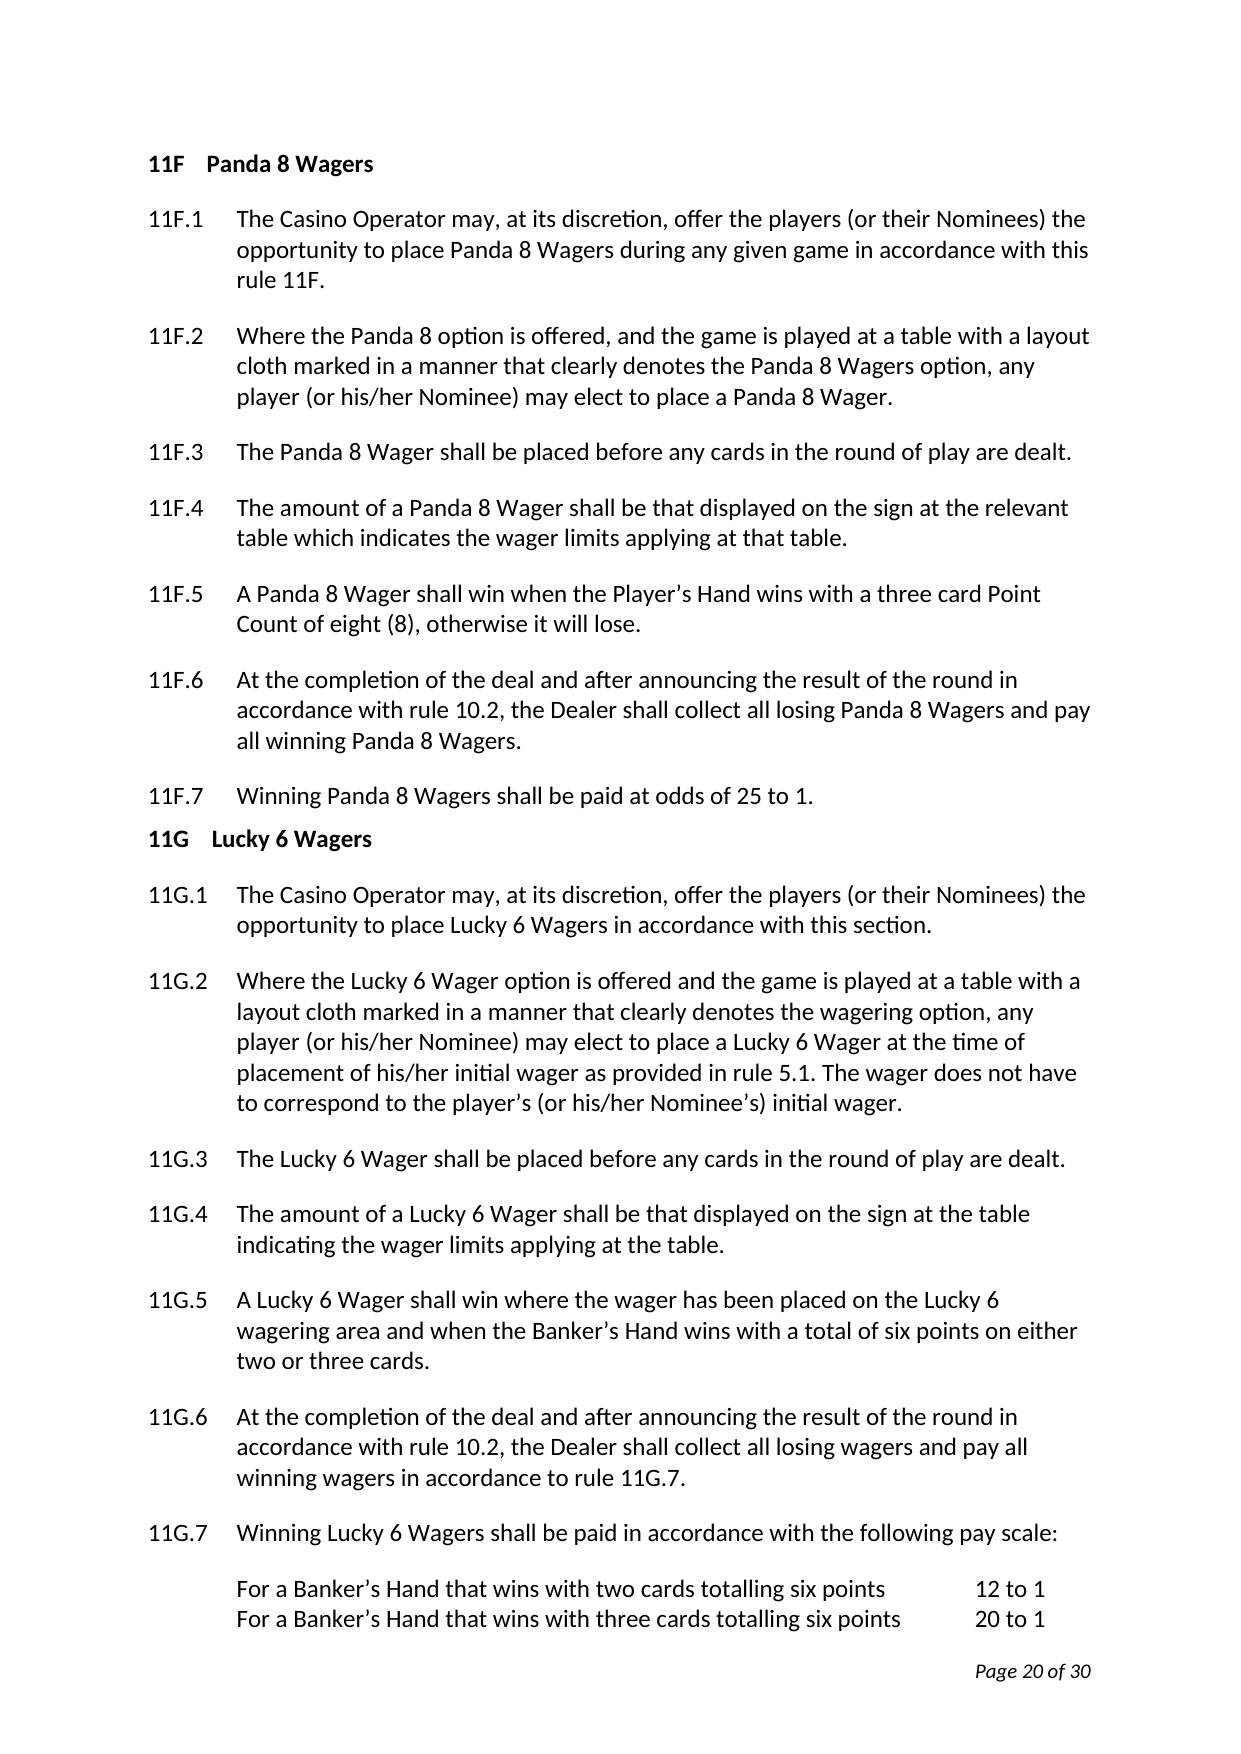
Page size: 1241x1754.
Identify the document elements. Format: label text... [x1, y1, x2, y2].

text 11F.2 Where the Panda 8 option is offered, and the game is played at a table with a layout cloth marked in a manner that clearly denotes the Panda 8 Wagers option, any player (or his/her Nominee) may elect to place a Panda 8 Wager. [148, 320, 1092, 411]
text 11F.6 At the completion of the deal and after announcing the result of the round in accordance with rule 10.2, the Dealer shall collect all losing Panda 8 Wagers and pay all winning Panda 8 Wagers. [148, 664, 1092, 756]
text 11G.7 Winning Lucky 6 Wagers shall be paid in accordance with the following pay scale: [148, 1517, 1092, 1548]
text 11G.5 A Lucky 6 Wager shall win where the wager has been placed on the Lucky 6 wagering area and when the Banker’s Hand wins with a total of six points on either two or three cards. [148, 1284, 1092, 1376]
text For a Banker’s Hand that wins with two cards totalling six points 12 to 1 For a Banker’s Hand that wins with three cards totalling six points 20 to 1 [236, 1573, 1092, 1634]
text 11F.1 The Casino Operator may, at its discretion, offer the players (or their Nominees) the opportunity to place Panda 8 Wagers during any given game in accordance with this rule 11F. [148, 203, 1092, 295]
text 11G Lucky 6 Wagers [148, 823, 1092, 854]
text 11F.7 Winning Panda 8 Wagers shall be paid at odds of 25 to 1. [148, 781, 1092, 811]
text 11G.3 The Lucky 6 Wager shall be placed before any cards in the round of play are dealt. [148, 1143, 1092, 1173]
text 11G.1 The Casino Operator may, at its discretion, offer the players (or their Nominees) the opportunity to place Lucky 6 Wagers in accordance with this section. [148, 879, 1092, 940]
text 11F Panda 8 Wagers [148, 148, 1092, 178]
text 11F.5 A Panda 8 Wager shall win when the Player’s Hand wins with a three card Point Count of eight (8), otherwise it will lose. [148, 578, 1092, 639]
text 11G.2 Where the Lucky 6 Wager option is offered and the game is played at a table with a layout cloth marked in a manner that clearly denotes the wagering option, any player (or his/her Nominee) may elect to place a Lucky 6 Wager at the time of placement of his/her initial wager as provided in rule 5.1. The wager does not have to correspond to the player’s (or his/her Nominee’s) initial wager. [148, 965, 1092, 1118]
text 11G.4 The amount of a Lucky 6 Wager shall be that displayed on the sign at the table indicating the wager limits applying at the table. [148, 1198, 1092, 1259]
text 11F.4 The amount of a Panda 8 Wager shall be that displayed on the sign at the relevant table which indicates the wager limits applying at that table. [148, 492, 1092, 553]
text 11F.3 The Panda 8 Wager shall be placed before any cards in the round of play are dealt. [148, 436, 1092, 467]
text 11G.6 At the completion of the deal and after announcing the result of the round in accordance with rule 10.2, the Dealer shall collect all losing wagers and pay all winning wagers in accordance to rule 11G.7. [148, 1401, 1092, 1492]
